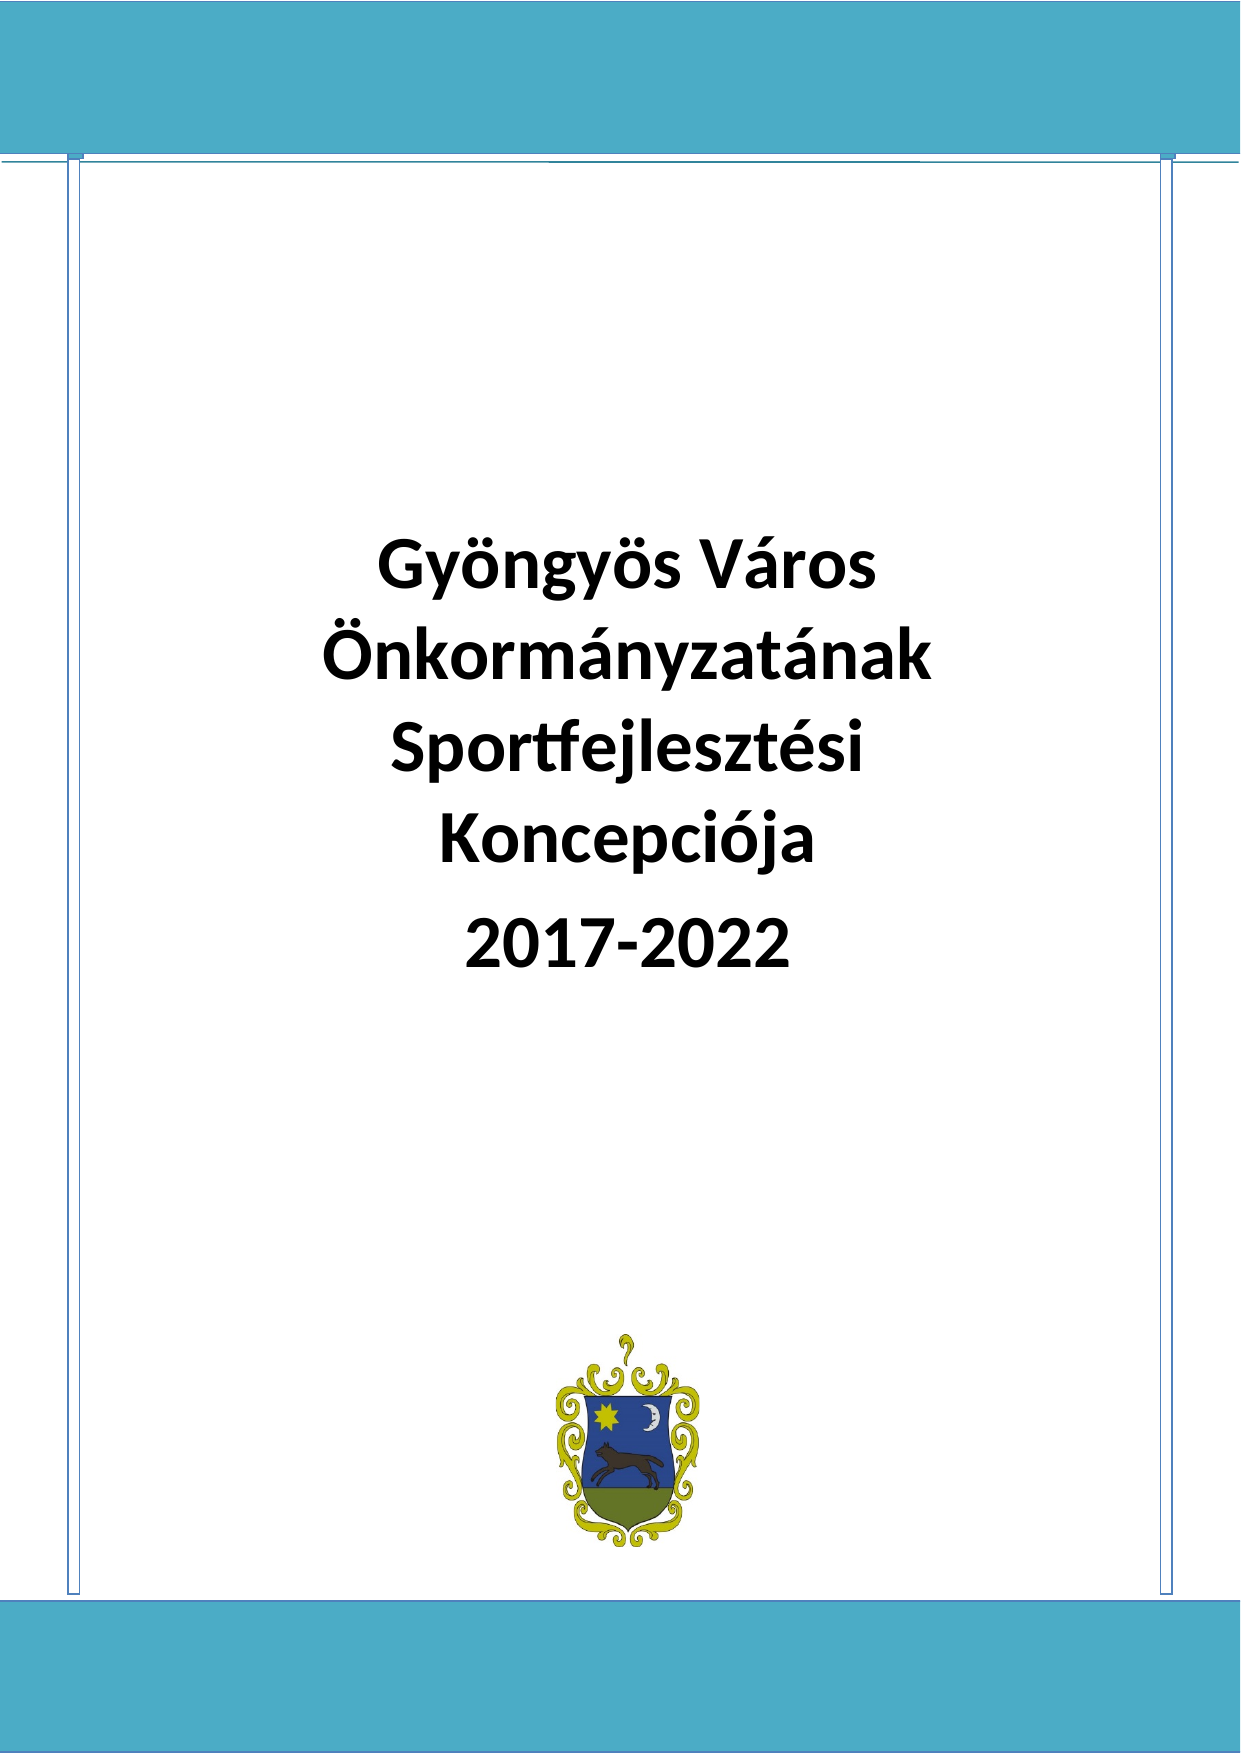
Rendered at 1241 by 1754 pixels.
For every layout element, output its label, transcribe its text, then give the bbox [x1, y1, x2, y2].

picture [555, 1334, 700, 1547]
text Önkormányzatának [89, 607, 1160, 698]
text Koncepciója [89, 790, 1160, 882]
text Gyöngyös Város [89, 515, 1160, 607]
text 2017-2022 [89, 894, 1160, 986]
text Sportfejlesztési [89, 698, 1160, 790]
